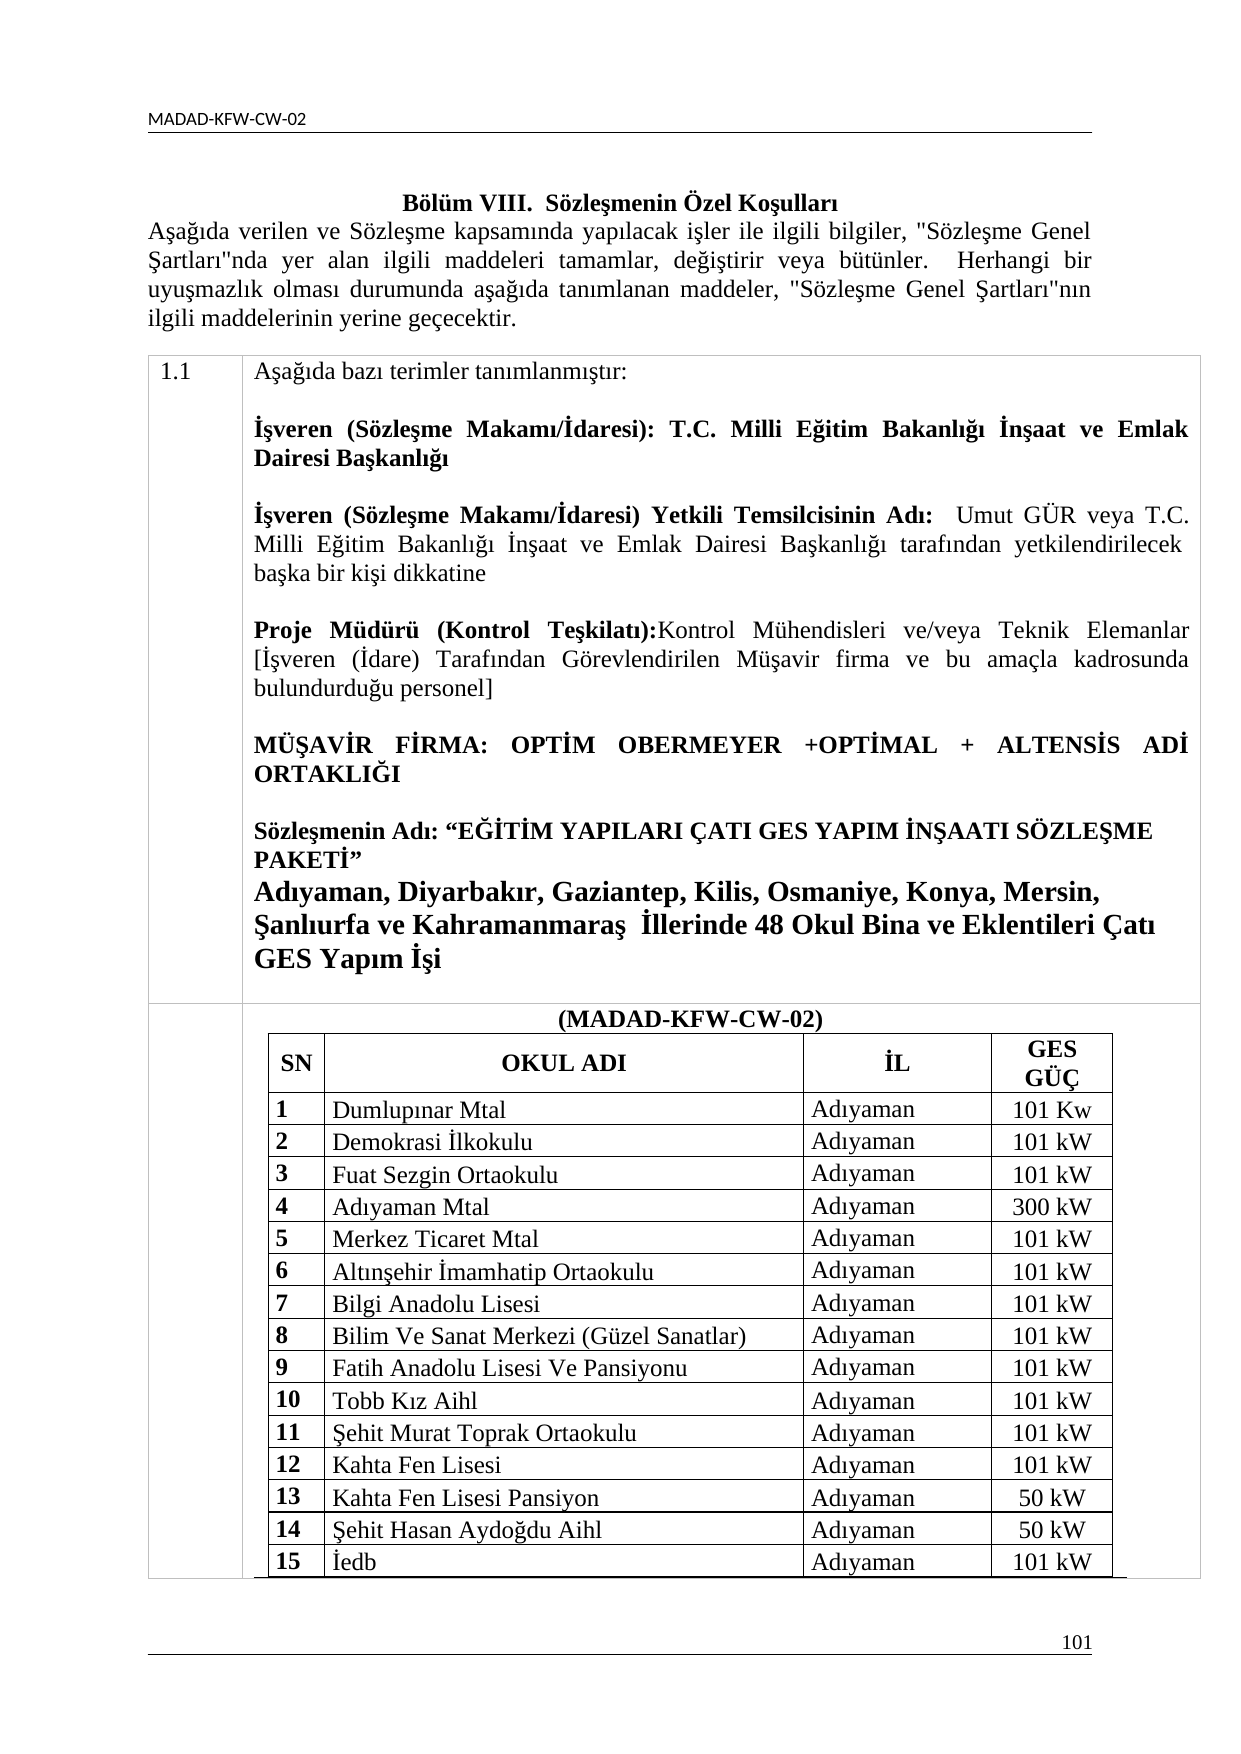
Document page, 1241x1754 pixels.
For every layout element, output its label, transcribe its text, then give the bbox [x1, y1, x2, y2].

table_header Aşağıda bazı terimler tanımlanmıştır: İşveren (Sözleşme Makamı/İdaresi): T.C. Milli Eğitim Bakanlığı İnşaat ve Emlak Dairesi Başkanlığı İşveren (Sözleşme Makamı/İdaresi) Yetkili Temsilcisinin Adı: Umut GÜR veya T.C. Milli Eğitim Bakanlığı İnşaat ve Emlak Dairesi Başkanlığı tarafından yetkilendirilecek başka bir kişi dikkatine Proje Müdürü (Kontrol Teşkilatı):Kontrol Mühendisleri ve/veya Teknik Elemanlar [İşveren (İdare) Tarafından Görevlendirilen Müşavir firma ve bu amaçla kadrosunda bulundurduğu personel] MÜŞAVİR FİRMA: OPTİM OBERMEYER +OPTİMAL + ALTENSİS ADİ ORTAKLIĞI Sözleşmenin Adı: “EĞİTİM YAPILARI ÇATI GES YAPIM İNŞAATI SÖZLEŞME PAKETİ” Adıyaman, Diyarbakır, Gaziantep, Kilis, Osmaniye, Konya, Mersin, Şanlıurfa ve Kahramanmaraş İllerinde 48 Okul Bina ve Eklentileri Çatı GES Yapım İşi [243, 356, 1200, 1003]
table_header 1.1 [149, 356, 242, 1003]
text Bölüm VIII. Sözleşmenin Özel Koşulları [148, 188, 1092, 216]
table_cell [243, 1004, 1200, 1578]
table_cell [149, 1004, 242, 1578]
text Aşağıda verilen ve Sözleşme kapsamında yapılacak işler ile ilgili bilgiler, "Sözleşme Genel Şartları"nda yer alan ilgili maddeleri tamamlar, değiştirir veya bütünler. Herhangi bir uyuşmazlık olması durumunda aşağıda tanımlanan maddeler, "Sözleşme Genel Şartları"nın ilgili maddelerinin yerine geçecektir. [148, 216, 1092, 331]
